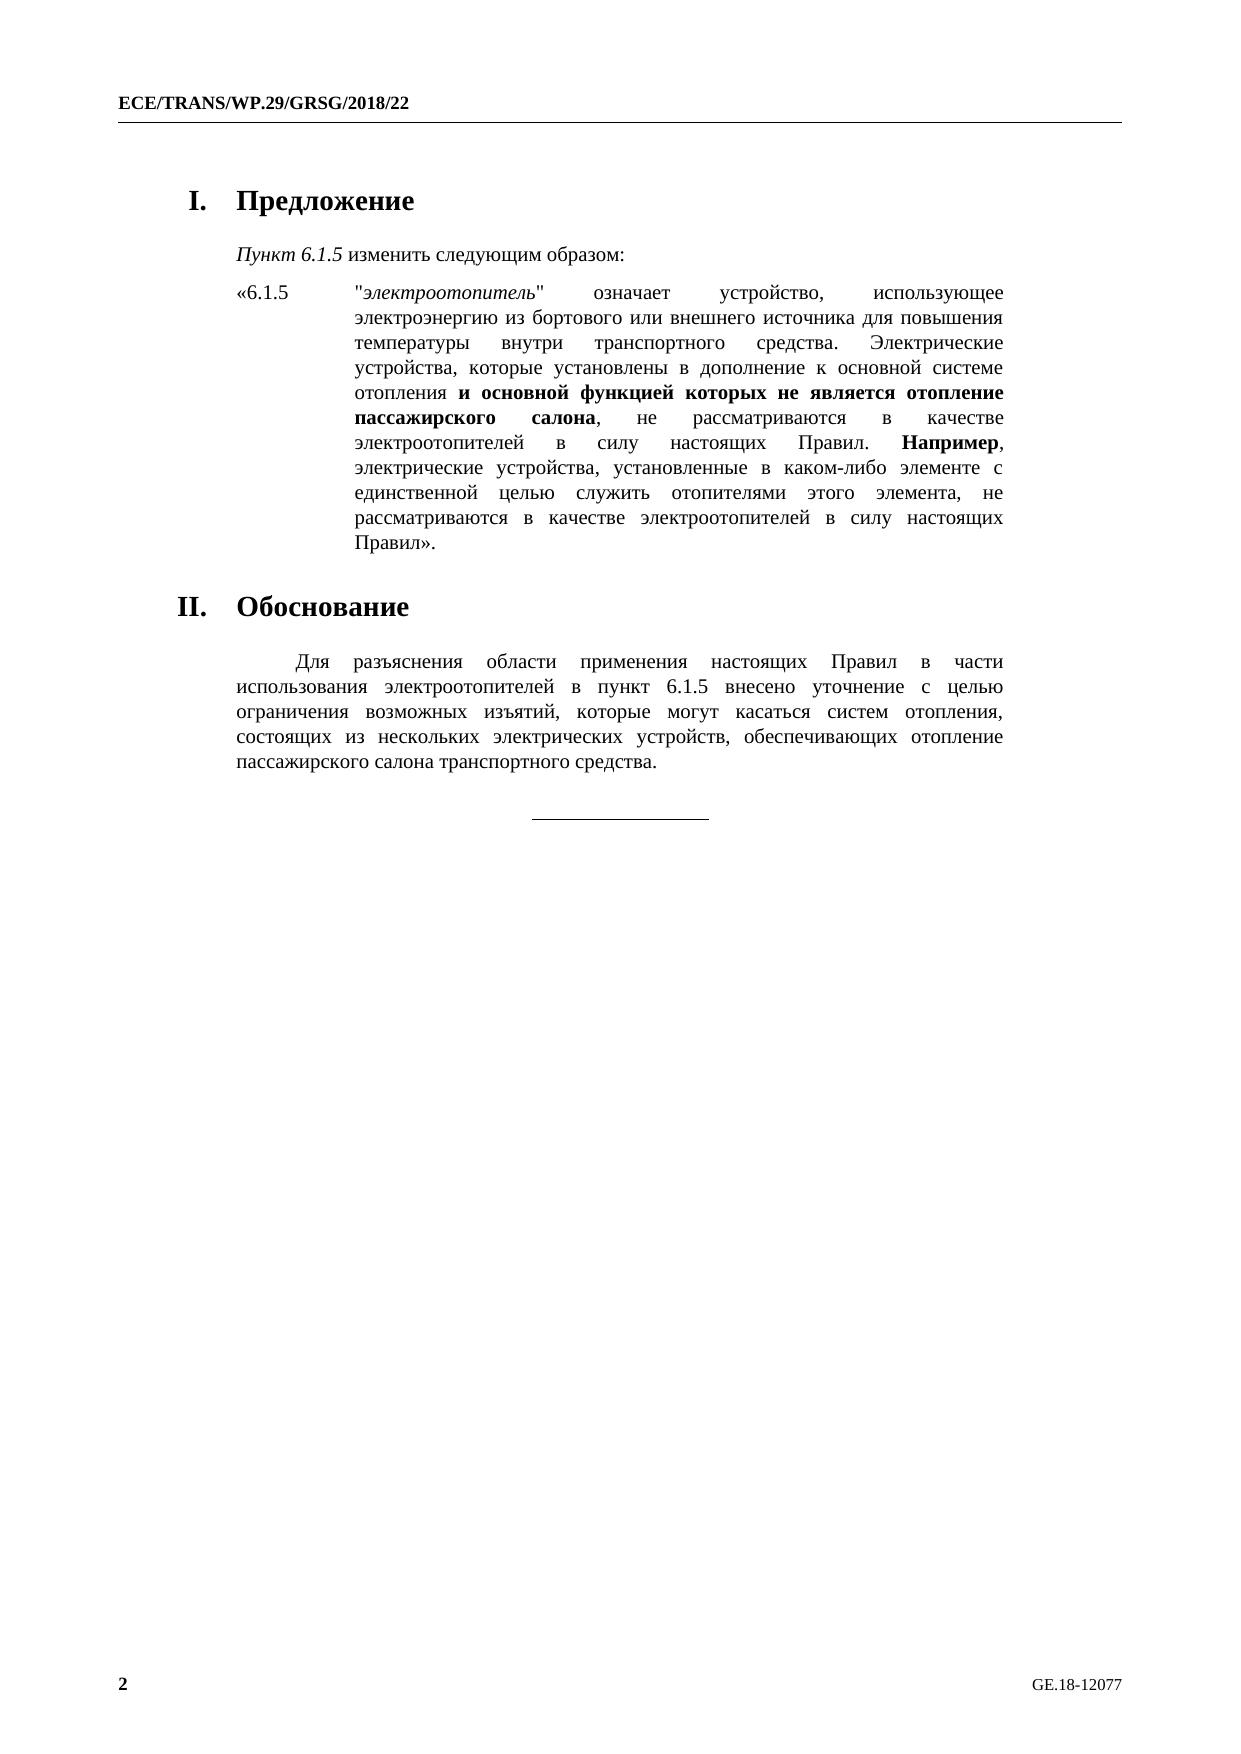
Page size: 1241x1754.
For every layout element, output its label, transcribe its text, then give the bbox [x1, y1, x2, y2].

text I. Предложение [118, 185, 1004, 216]
text II. Обоснование [118, 591, 1004, 623]
text Пункт 6.1.5 изменить следующим образом: [236, 241, 1004, 266]
text «6.1.5 "электроотопитель" означает устройство, использующее электроэнергию из бортового или внешнего источника для повышения температуры внутри транспортного средства. Электрические устройства, которые установлены в дополнение к основной системе отопления и основной функцией которых не является отопление пассажирского салона, не рассматриваются в качестве электроотопителей в силу настоящих Правил. Например, электрические устройства, установленные в каком-либо элементе с единственной целью служить отопителями этого элемента, не рассматриваются в качестве электроотопителей в силу настоящих Правил». [236, 279, 1004, 554]
text Для разъяснения области применения настоящих Правил в части использования электроотопителей в пункт 6.1.5 внесено уточнение с целью ограничения возможных изъятий, которые могут касаться систем отопления, состоящих из нескольких электрических устройств, обеспечивающих отопление пассажирского салона транспортного средства. [236, 648, 1004, 773]
